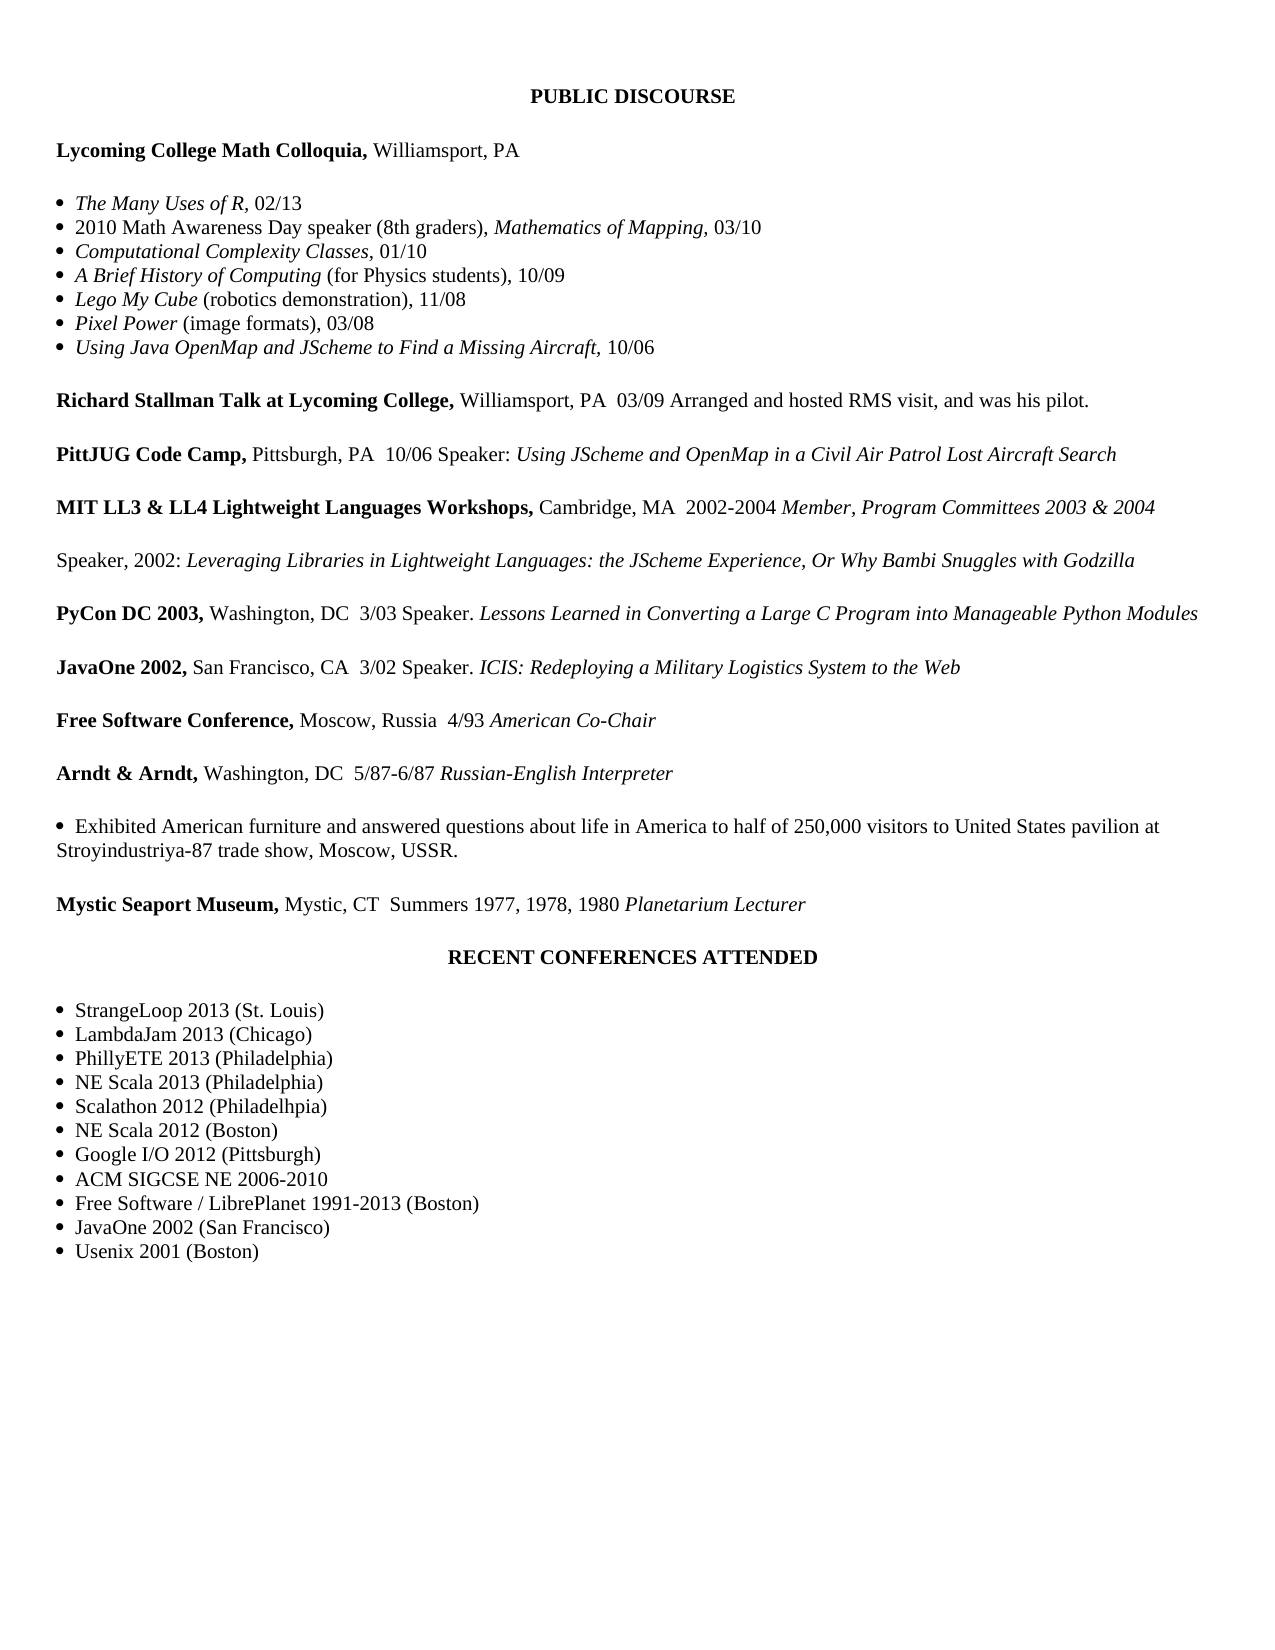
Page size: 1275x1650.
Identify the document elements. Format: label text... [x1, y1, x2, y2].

list JavaOne 2002 (San Francisco) [56, 1214, 1209, 1239]
list Exhibited American furniture and answered questions about life in America to half of 250,000 visitors to United States pavilion at Stroyindustriya-87 trade show, Moscow, USSR. [56, 814, 1209, 862]
text PyCon DC 2003, Washington, DC 3/03 Speaker. Lessons Learned in Converting a Large C Program into Manageable Python Modules [56, 601, 1209, 625]
list Pixel Power (image formats), 03/08 [56, 311, 1209, 335]
text MIT LL3 & LL4 Lightweight Languages Workshops, Cambridge, MA 2002-2004 Member, Program Committees 2003 & 2004 [56, 495, 1209, 519]
text Speaker, 2002: Leveraging Libraries in Lightweight Languages: the JScheme Experience, Or Why Bambi Snuggles with Godzilla [56, 548, 1209, 572]
text Mystic Seaport Museum, Mystic, CT Summers 1977, 1978, 1980 Planetarium Lecturer [56, 892, 1209, 916]
list Computational Complexity Classes, 01/10 [56, 239, 1209, 263]
list Using Java OpenMap and JScheme to Find a Missing Aircraft, 10/06 [56, 335, 1209, 359]
list Google I/O 2012 (Pittsburgh) [56, 1142, 1209, 1166]
list Free Software / LibrePlanet 1991-2013 (Boston) [56, 1191, 1209, 1214]
list NE Scala 2012 (Boston) [56, 1118, 1209, 1142]
list ACM SIGCSE NE 2006-2010 [56, 1166, 1209, 1191]
list The Many Uses of R, 02/13 [56, 191, 1209, 215]
text Richard Stallman Talk at Lycoming College, Williamsport, PA 03/09 Arranged and hosted RMS visit, and was his pilot. [56, 388, 1209, 412]
text JavaOne 2002, San Francisco, CA 3/02 Speaker. ICIS: Redeploying a Military Logistics System to the Web [56, 654, 1209, 679]
list StrangeLoop 2013 (St. Louis) [56, 998, 1209, 1022]
list PhillyETE 2013 (Philadelphia) [56, 1046, 1209, 1070]
list Lego My Cube (robotics demonstration), 11/08 [56, 287, 1209, 311]
list LambdaJam 2013 (Chicago) [56, 1022, 1209, 1046]
text PittJUG Code Camp, Pittsburgh, PA 10/06 Speaker: Using JScheme and OpenMap in a Civil Air Patrol Lost Aircraft Search [56, 442, 1209, 466]
list Scalathon 2012 (Philadelhpia) [56, 1094, 1209, 1118]
list NE Scala 2013 (Philadelphia) [56, 1070, 1209, 1094]
text PUBLIC DISCOURSE [56, 84, 1209, 108]
list Usenix 2001 (Boston) [56, 1239, 1209, 1263]
text Free Software Conference, Moscow, Russia 4/93 American Co-Chair [56, 708, 1209, 732]
text RECENT CONFERENCES ATTENDED [56, 945, 1209, 969]
text Arndt & Arndt, Washington, DC 5/87-6/87 Russian-English Interpreter [56, 761, 1209, 785]
list 2010 Math Awareness Day speaker (8th graders), Mathematics of Mapping, 03/10 [56, 215, 1209, 239]
list A Brief History of Computing (for Physics students), 10/09 [56, 263, 1209, 287]
text Lycoming College Math Colloquia, Williamsport, PA [56, 138, 1209, 162]
